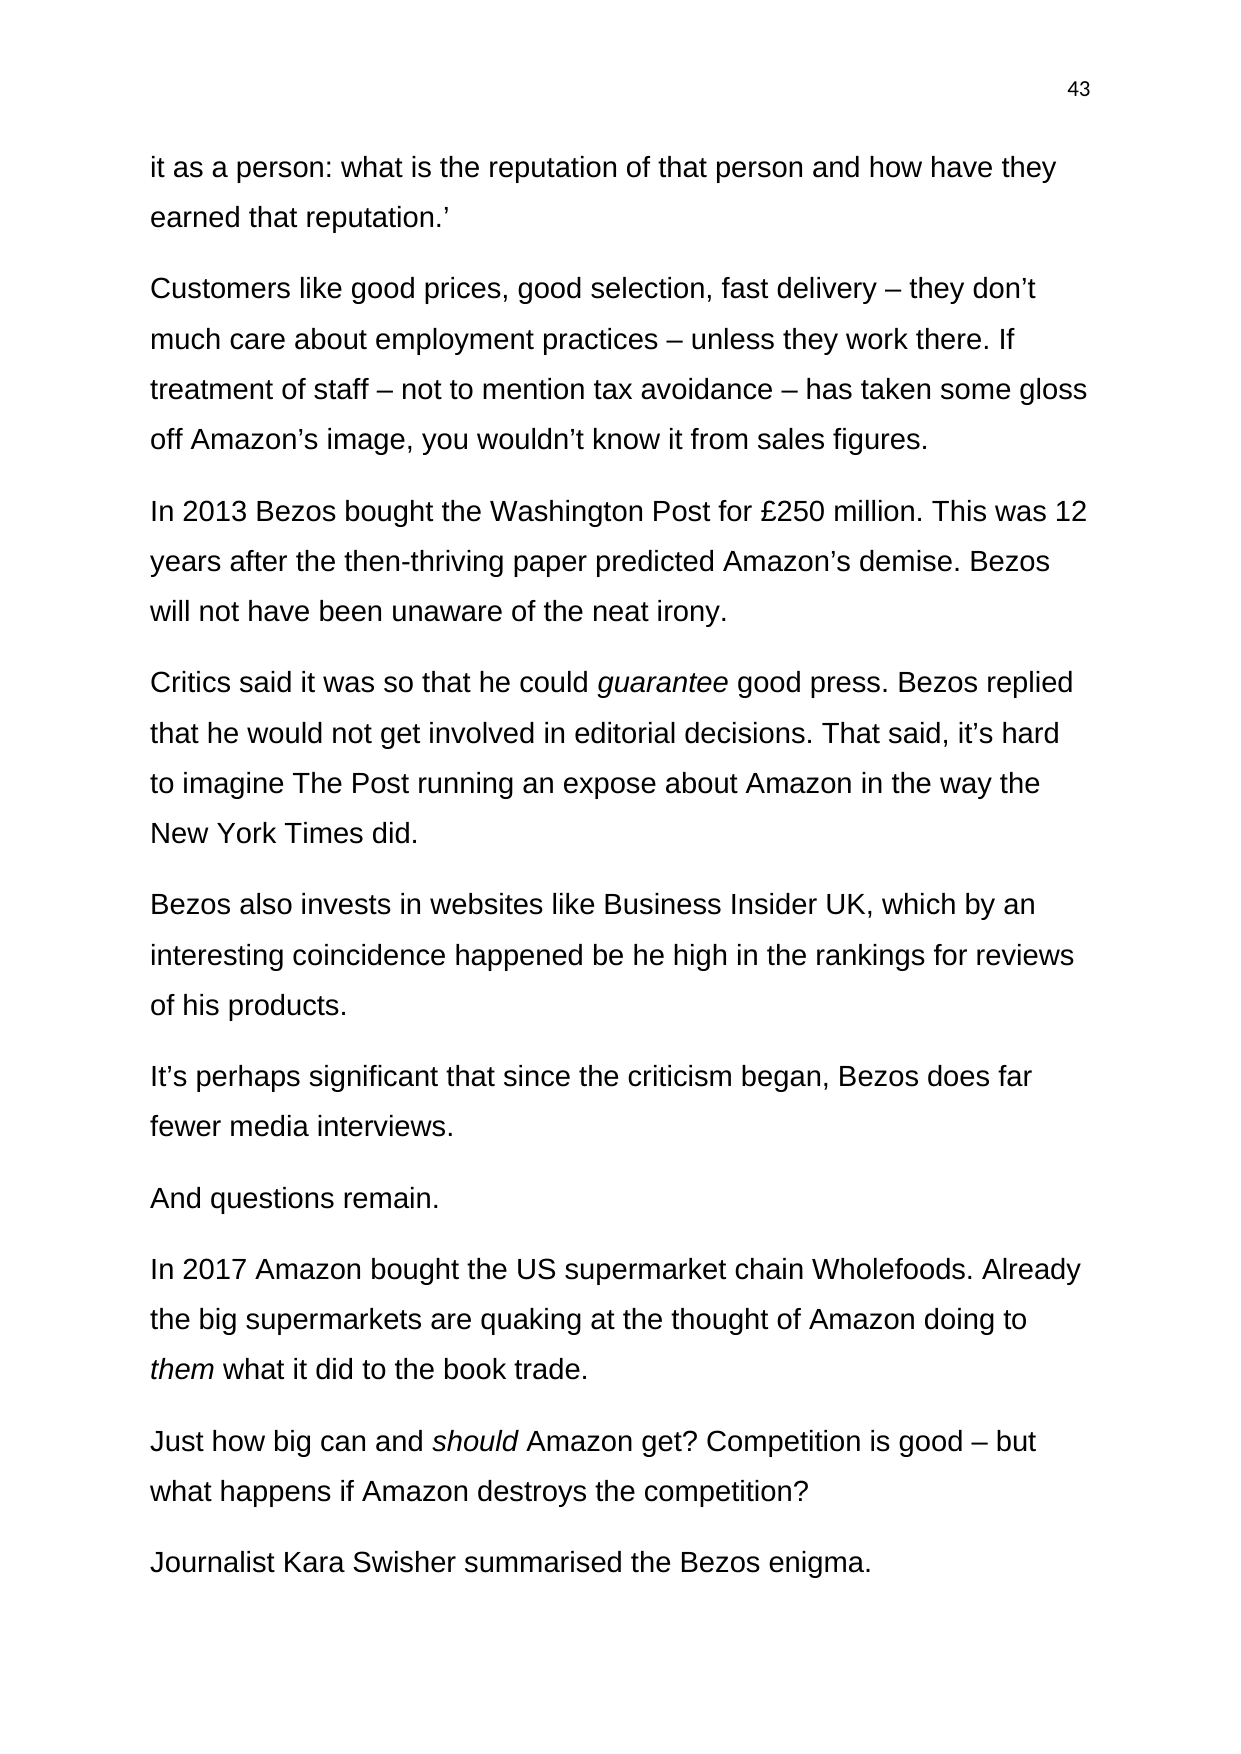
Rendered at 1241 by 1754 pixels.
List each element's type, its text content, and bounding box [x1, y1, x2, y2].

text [150, 150, 1090, 234]
text Customers like good prices, good selection, fast delivery – they don’t much care about employment practices – unless they work there. If treatment of staff – not to mention tax avoidance – has taken some gloss off Amazon’s image, you wouldn’t know it from sales figures. [150, 271, 1090, 456]
text In 2017 Amazon bought the US supermarket chain Wholefoods. Already the big supermarkets are quaking at the thought of Amazon doing to them what it did to the book trade. [150, 1252, 1090, 1386]
text Just how big can and should Amazon get? Competition is good – but what happens if Amazon destroys the competition? [150, 1423, 1090, 1507]
text And questions remain. [150, 1181, 1090, 1214]
text Critics said it was so that he could guarantee good press. Bezos replied that he would not get involved in editorial decisions. That said, it’s hard to imagine The Post running an expose about Amazon in the way the New York Times did. [150, 665, 1090, 850]
text Journalist Kara Swisher summarised the Bezos enigma. [150, 1545, 1090, 1578]
text In 2013 Bezos bought the Washington Post for £250 million. This was 12 years after the then-thriving paper predicted Amazon’s demise. Bezos will not have been unaware of the neat irony. [150, 493, 1090, 628]
text Bezos also invests in websites like Business Insider UK, which by an interesting coincidence happened be he high in the rankings for reviews of his products. [150, 887, 1090, 1022]
text It’s perhaps significant that since the criticism began, Bezos does far fewer media interviews. [150, 1059, 1090, 1143]
